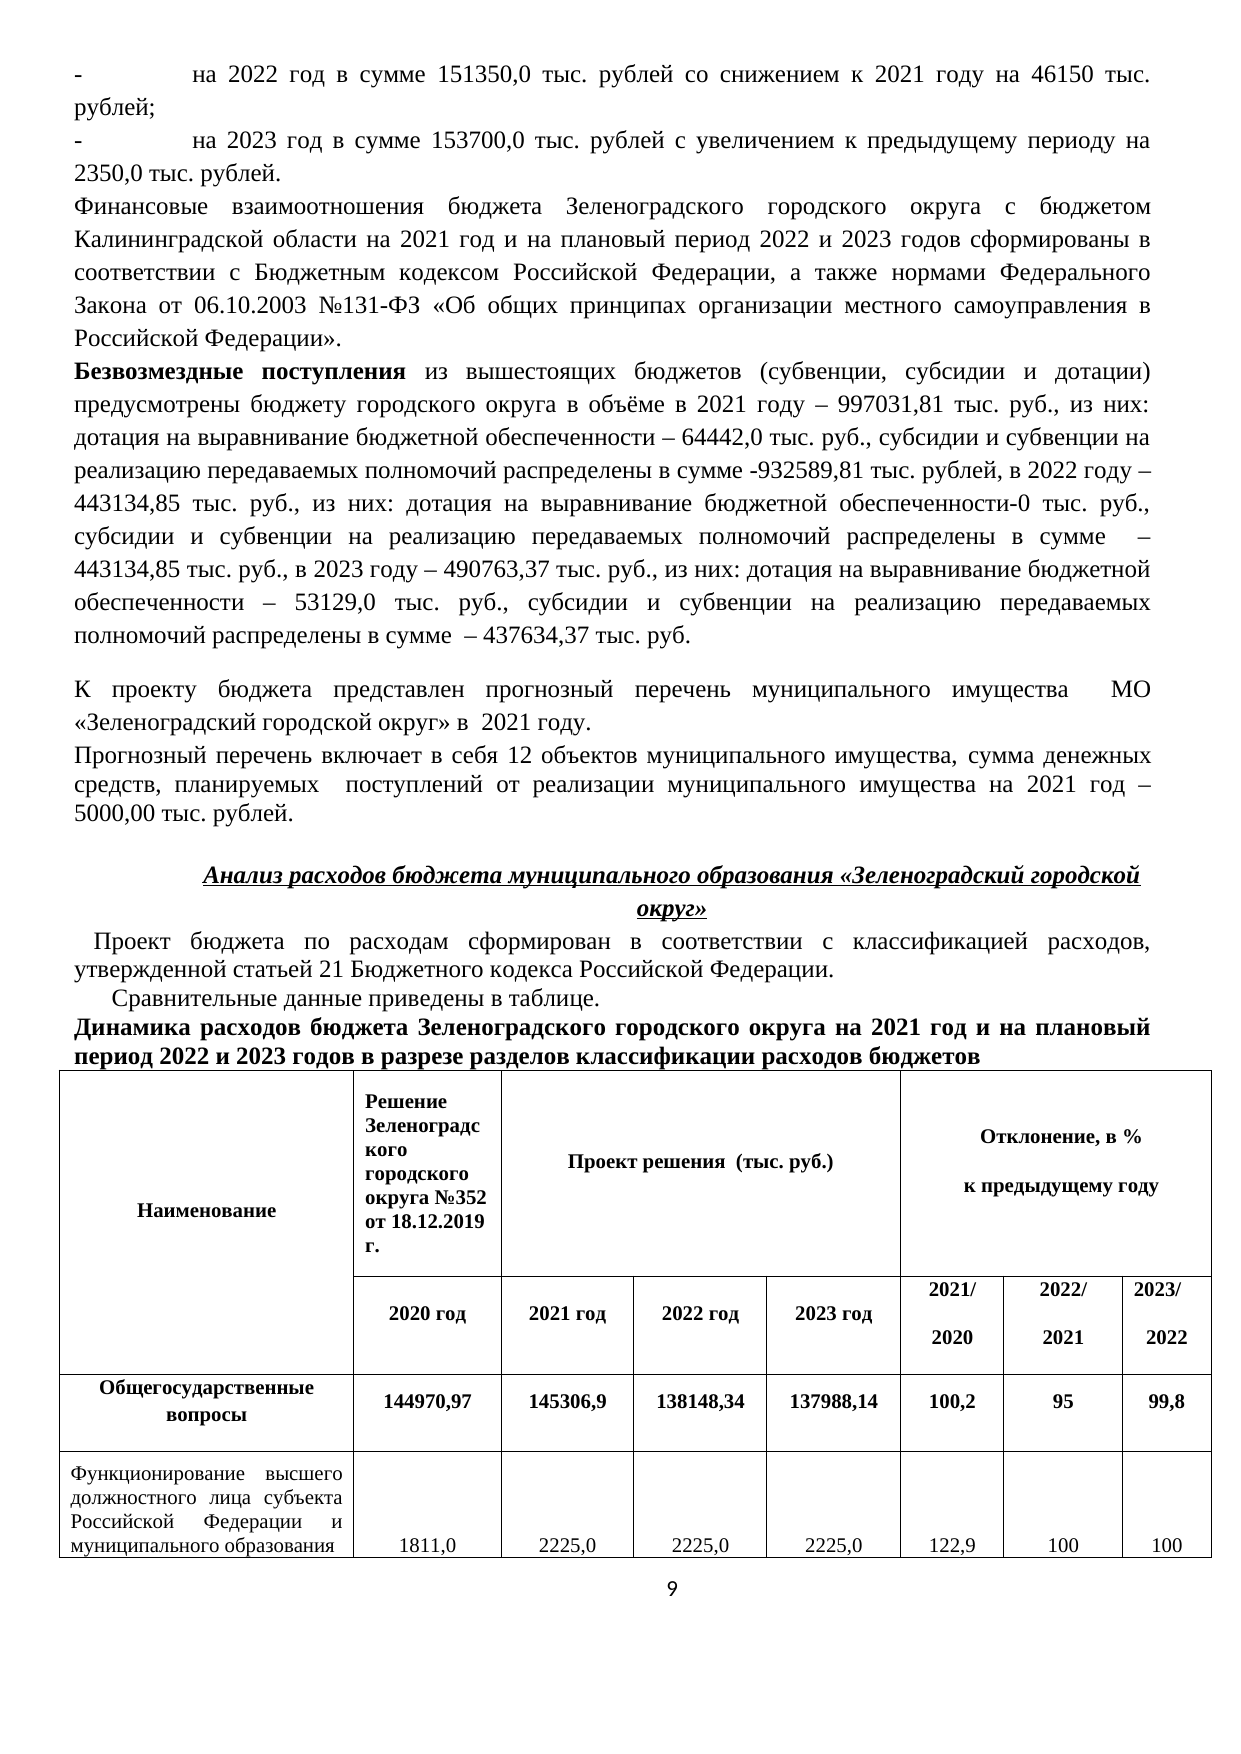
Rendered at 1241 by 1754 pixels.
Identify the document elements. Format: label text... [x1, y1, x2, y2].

table_cell 2021/ 2020 [901, 1277, 1003, 1374]
table_cell 138148,34 [634, 1375, 766, 1451]
text Проект бюджета по расходам сформирован в соответствии с классификацией расходов, утвержденной статьей 21 Бюджетного кодекса Российской Федерации. [74, 926, 1152, 983]
table_cell 100,2 [901, 1375, 1003, 1451]
table_cell 1811,0 [354, 1452, 501, 1557]
text Анализ расходов бюджета муниципального образования «Зеленоградский городской округ» [192, 860, 1152, 921]
table_cell 2020 год [354, 1277, 501, 1374]
text Сравнительные данные приведены в таблице. [74, 983, 1152, 1012]
table_cell 100 [1123, 1452, 1211, 1557]
table_cell 2225,0 [767, 1452, 900, 1557]
table_cell Общегосударственные вопросы [60, 1375, 353, 1451]
table_cell 2225,0 [502, 1452, 633, 1557]
table_cell 2021 год [502, 1277, 633, 1374]
table_cell 2022/ 2021 [1004, 1277, 1122, 1374]
table_cell 2023 год [767, 1277, 900, 1374]
table_cell 144970,97 [354, 1375, 501, 1451]
table_header Отклонение, в % к предыдущему году [901, 1071, 1211, 1276]
text Финансовые взаимоотношения бюджета Зеленоградского городского округа с бюджетом Калининградской области на 2021 год и на плановый период 2022 и 2023 годов сформированы в соответствии с Бюджетным кодексом Российской Федерации, а также нормами Федерального Закона от 06.10.2003 №131-ФЗ «Об общих принципах организации местного самоуправления в Российской Федерации». [74, 191, 1152, 352]
list на 2023 год в сумме 153700,0 тыс. рублей с увеличением к предыдущему периоду на 2350,0 тыс. рублей. [74, 125, 1152, 187]
table_cell 95 [1004, 1375, 1122, 1451]
list на 2022 год в сумме 151350,0 тыс. рублей со снижением к 2021 году на 46150 тыс. рублей; [74, 59, 1152, 121]
list Прогнозный перечень включает в себя 12 объектов муниципального имущества, сумма денежных средств, планируемых поступлений от реализации муниципального имущества на 2021 год – 5000,00 тыс. рублей. [74, 740, 1152, 827]
list К проекту бюджета представлен прогнозный перечень муниципального имущества МО «Зеленоградский городской округ» в 2021 году. [74, 674, 1152, 736]
table_cell 145306,9 [502, 1375, 633, 1451]
text Безвозмездные поступления из вышестоящих бюджетов (субвенции, субсидии и дотации) предусмотрены бюджету городского округа в объёме в 2021 году – 997031,81 тыс. руб., из них: дотация на выравнивание бюджетной обеспеченности – 64442,0 тыс. руб., субсидии и субвенции на реализацию передаваемых полномочий распределены в сумме -932589,81 тыс. рублей, в 2022 году – 443134,85 тыс. руб., из них: дотация на выравнивание бюджетной обеспеченности-0 тыс. руб., субсидии и субвенции на реализацию передаваемых полномочий распределены в сумме – 443134,85 тыс. руб., в 2023 году – 490763,37 тыс. руб., из них: дотация на выравнивание бюджетной обеспеченности – 53129,0 тыс. руб., субсидии и субвенции на реализацию передаваемых полномочий распределены в сумме – 437634,37 тыс. руб. [74, 356, 1152, 649]
table_cell 2225,0 [634, 1452, 766, 1557]
table_cell 2023/ 2022 [1123, 1277, 1211, 1374]
table_cell 2022 год [634, 1277, 766, 1374]
text Динамика расходов бюджета Зеленоградского городского округа на 2021 год и на плановый период 2022 и 2023 годов в разрезе разделов классификации расходов бюджетов [74, 1012, 1152, 1069]
table_header Решение Зеленоградского городского округа №352 от 18.12.2019 г. [354, 1071, 501, 1276]
table_header Наименование [60, 1071, 353, 1374]
table_cell 137988,14 [767, 1375, 900, 1451]
table_header Проект решения (тыс. руб.) [502, 1071, 900, 1276]
table_cell 99,8 [1123, 1375, 1211, 1451]
table_cell Функционирование высшего должностного лица субъекта Российской Федерации и муниципального образования [60, 1452, 353, 1557]
table_cell 122,9 [901, 1452, 1003, 1557]
table_cell 100 [1004, 1452, 1122, 1557]
